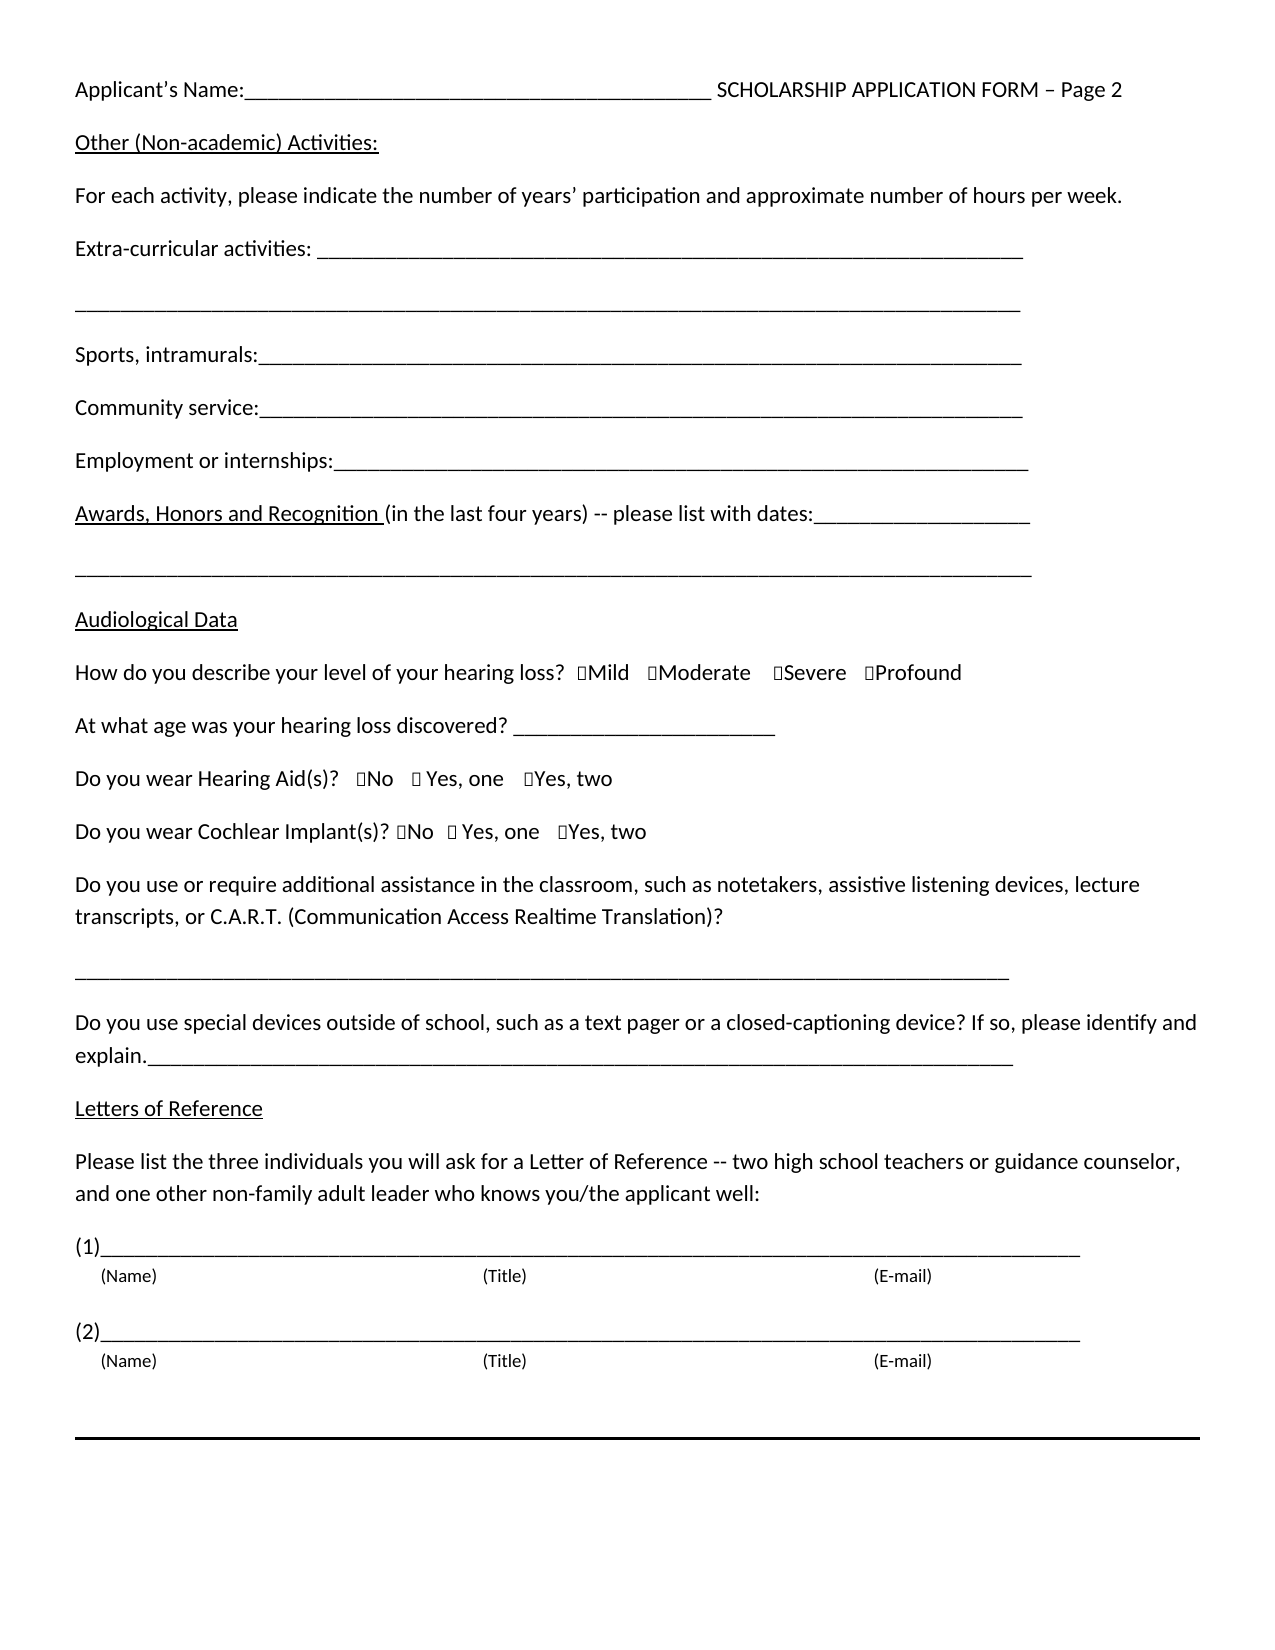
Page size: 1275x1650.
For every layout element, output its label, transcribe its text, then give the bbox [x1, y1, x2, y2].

text (1)______________________________________________________________________________________ [75, 1232, 1200, 1260]
text ___________________________________________________________________________________ [75, 287, 1200, 315]
text Sports, intramurals:___________________________________________________________________ [75, 340, 1200, 368]
text Awards, Honors and Recognition (in the last four years) -- please list with dates:___________________ [75, 499, 1200, 527]
text Do you use special devices outside of school, such as a text pager or a closed-captioning device? If so, please identify and explain.____________________________________________________________________________ [75, 1008, 1200, 1069]
text Extra-curricular activities: ______________________________________________________________ [75, 234, 1200, 262]
text Other (Non-academic) Activities: [75, 128, 1200, 156]
text Employment or internships:_____________________________________________________________ [75, 446, 1200, 474]
text (2)______________________________________________________________________________________ [75, 1317, 1200, 1345]
text Do you wear Hearing Aid(s)? No  Yes, one Yes, two [75, 764, 1200, 792]
text Audiological Data [75, 605, 1200, 633]
text (Name) (Title) (E-mail) [75, 1349, 1200, 1437]
text Community service:___________________________________________________________________ [75, 393, 1200, 421]
text Do you use or require additional assistance in the classroom, such as notetakers, assistive listening devices, lecture transcripts, or C.A.R.T. (Communication Access Realtime Translation)? [75, 870, 1200, 931]
text For each activity, please indicate the number of years’ participation and approximate number of hours per week. [75, 181, 1200, 209]
text Letters of Reference [75, 1094, 1200, 1122]
text __________________________________________________________________________________ [75, 956, 1200, 983]
text How do you describe your level of your hearing loss? Mild Moderate Severe Profound [75, 658, 1200, 686]
text Please list the three individuals you will ask for a Letter of Reference -- two high school teachers or guidance counselor, and one other non-family adult leader who knows you/the applicant well: [75, 1147, 1200, 1207]
text At what age was your hearing loss discovered? _______________________ [75, 711, 1200, 739]
text ____________________________________________________________________________________ [75, 552, 1200, 580]
text Do you wear Cochlear Implant(s)? No  Yes, one Yes, two [75, 817, 1200, 845]
text Applicant’s Name:_________________________________________ SCHOLARSHIP APPLICATION FORM – Page 2 [75, 75, 1200, 103]
text (Name) (Title) (E-mail) [75, 1264, 1200, 1287]
